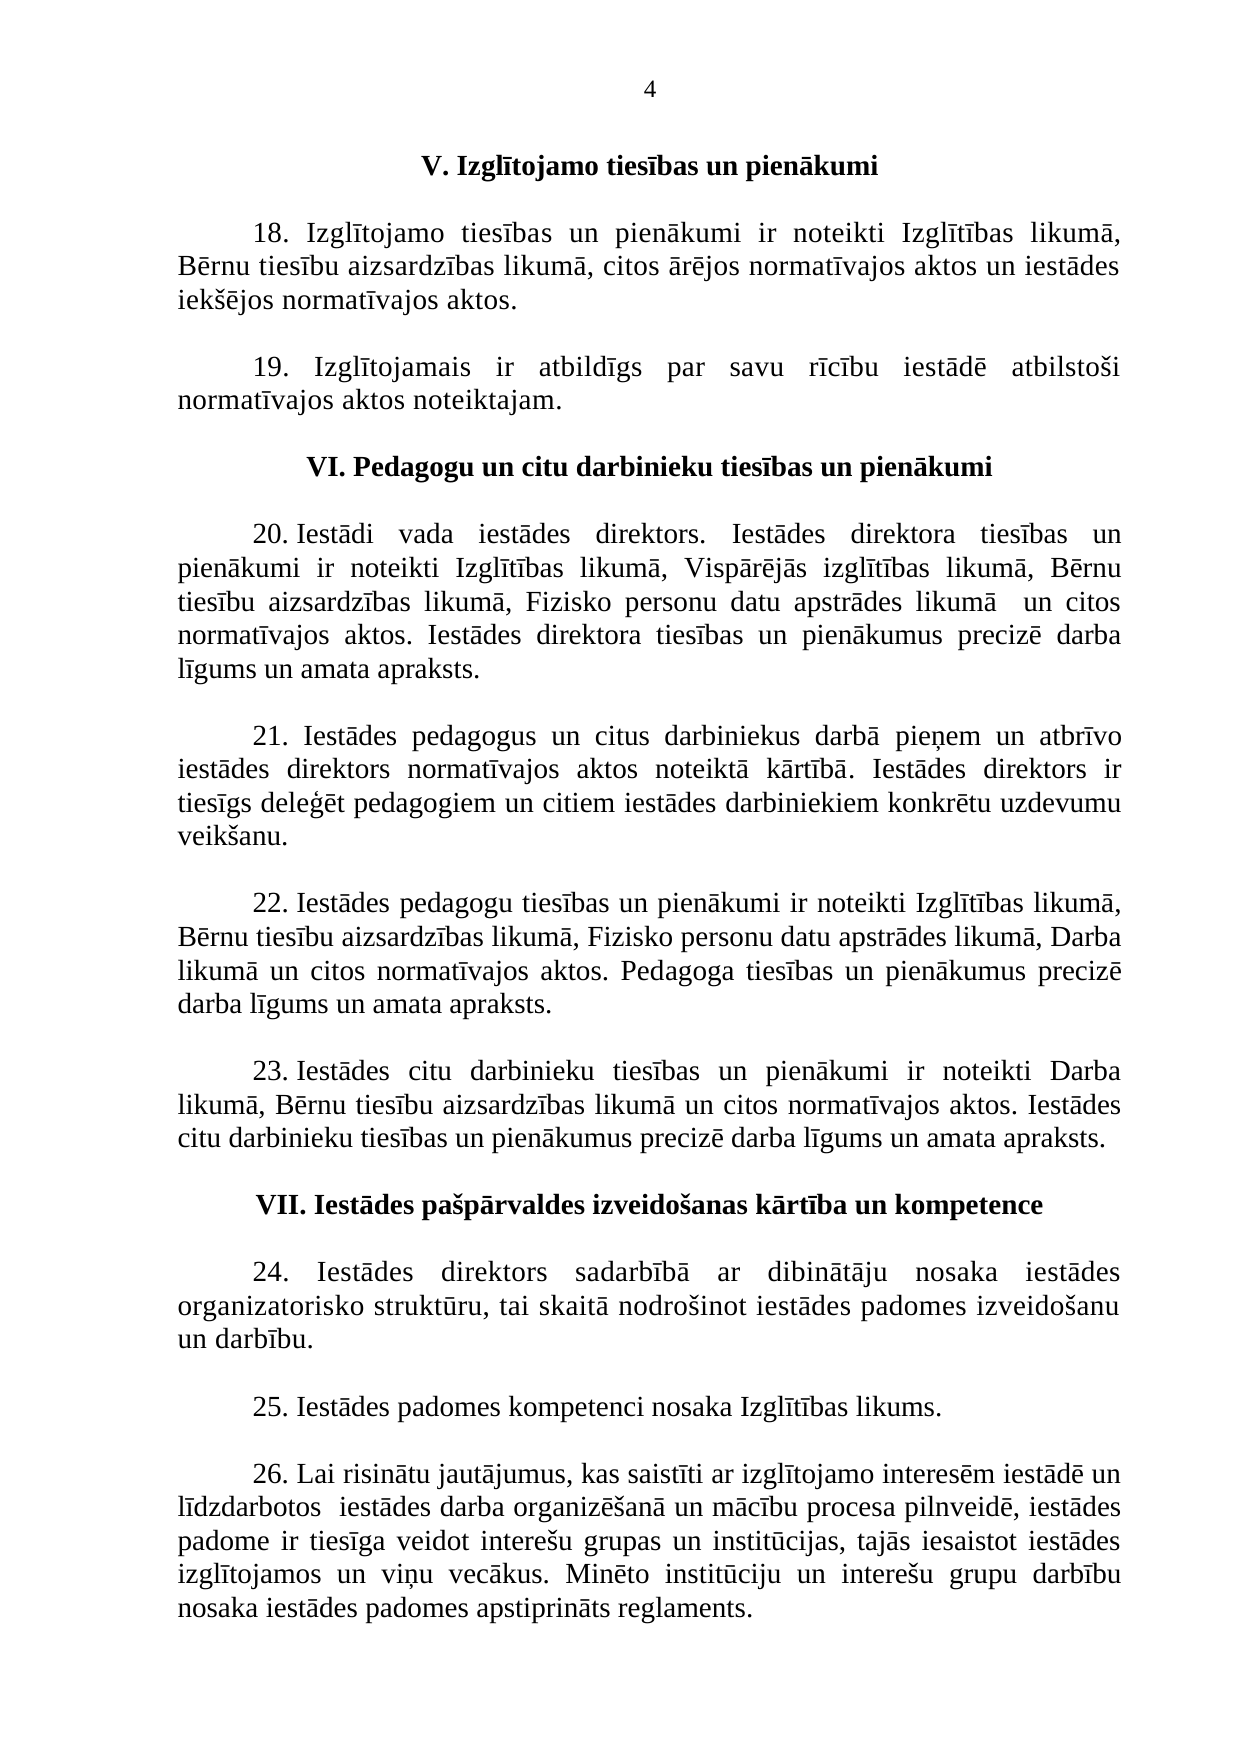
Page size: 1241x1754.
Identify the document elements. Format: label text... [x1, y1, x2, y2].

text 25. Iestādes padomes kompetenci nosaka Izglītības likums. [177, 1389, 1122, 1422]
text 24. Iestādes direktors sadarbībā ar dibinātāju nosaka iestādes organizatorisko struktūru, tai skaitā nodrošinot iestādes padomes izveidošanu un darbību. [177, 1254, 1122, 1355]
text 22. Iestādes pedagogu tiesības un pienākumi ir noteikti Izglītības likumā, Bērnu tiesību aizsardzības likumā, Fizisko personu datu apstrādes likumā, Darba likumā un citos normatīvajos aktos. Pedagoga tiesības un pienākumus precizē darba līgums un amata apraksts. [177, 886, 1122, 1020]
text 23. Iestādes citu darbinieku tiesības un pienākumi ir noteikti Darba likumā, Bērnu tiesību aizsardzības likumā un citos normatīvajos aktos. Iestādes citu darbinieku tiesības un pienākumus precizē darba līgums un amata apraksts. [177, 1053, 1122, 1154]
text VI. Pedagogu un citu darbinieku tiesības un pienākumi [177, 449, 1122, 483]
text 21. Iestādes pedagogus un citus darbiniekus darbā pieņem un atbrīvo iestādes direktors normatīvajos aktos noteiktā kārtībā. Iestādes direktors ir tiesīgs deleģēt pedagogiem un citiem iestādes darbiniekiem konkrētu uzdevumu veikšanu. [177, 718, 1122, 852]
text 26. Lai risinātu jautājumus, kas saistīti ar izglītojamo interesēm iestādē un līdzdarbotos iestādes darba organizēšanā un mācību procesa pilnveidē, iestādes padome ir tiesīga veidot interešu grupas un institūcijas, tajās iesaistot iestādes izglītojamos un viņu vecākus. Minēto institūciju un interešu grupu darbību nosaka iestādes padomes apstiprināts reglaments. [177, 1456, 1122, 1623]
text V. Izglītojamo tiesības un pienākumi [177, 148, 1122, 181]
text VII. Iestādes pašpārvaldes izveidošanas kārtība un kompetence [177, 1187, 1122, 1221]
text 18. Izglītojamo tiesības un pienākumi ir noteikti Izglītības likumā, Bērnu tiesību aizsardzības likumā, citos ārējos normatīvajos aktos un iestādes iekšējos normatīvajos aktos. [177, 215, 1122, 315]
text 20. Iestādi vada iestādes direktors. Iestādes direktora tiesības un pienākumi ir noteikti Izglītības likumā, Vispārējās izglītības likumā, Bērnu tiesību aizsardzības likumā, Fizisko personu datu apstrādes likumā un citos normatīvajos aktos. Iestādes direktora tiesības un pienākumus precizē darba līgums un amata apraksts. [177, 517, 1122, 684]
text 19. Izglītojamais ir atbildīgs par savu rīcību iestādē atbilstoši normatīvajos aktos noteiktajam. [177, 349, 1122, 416]
